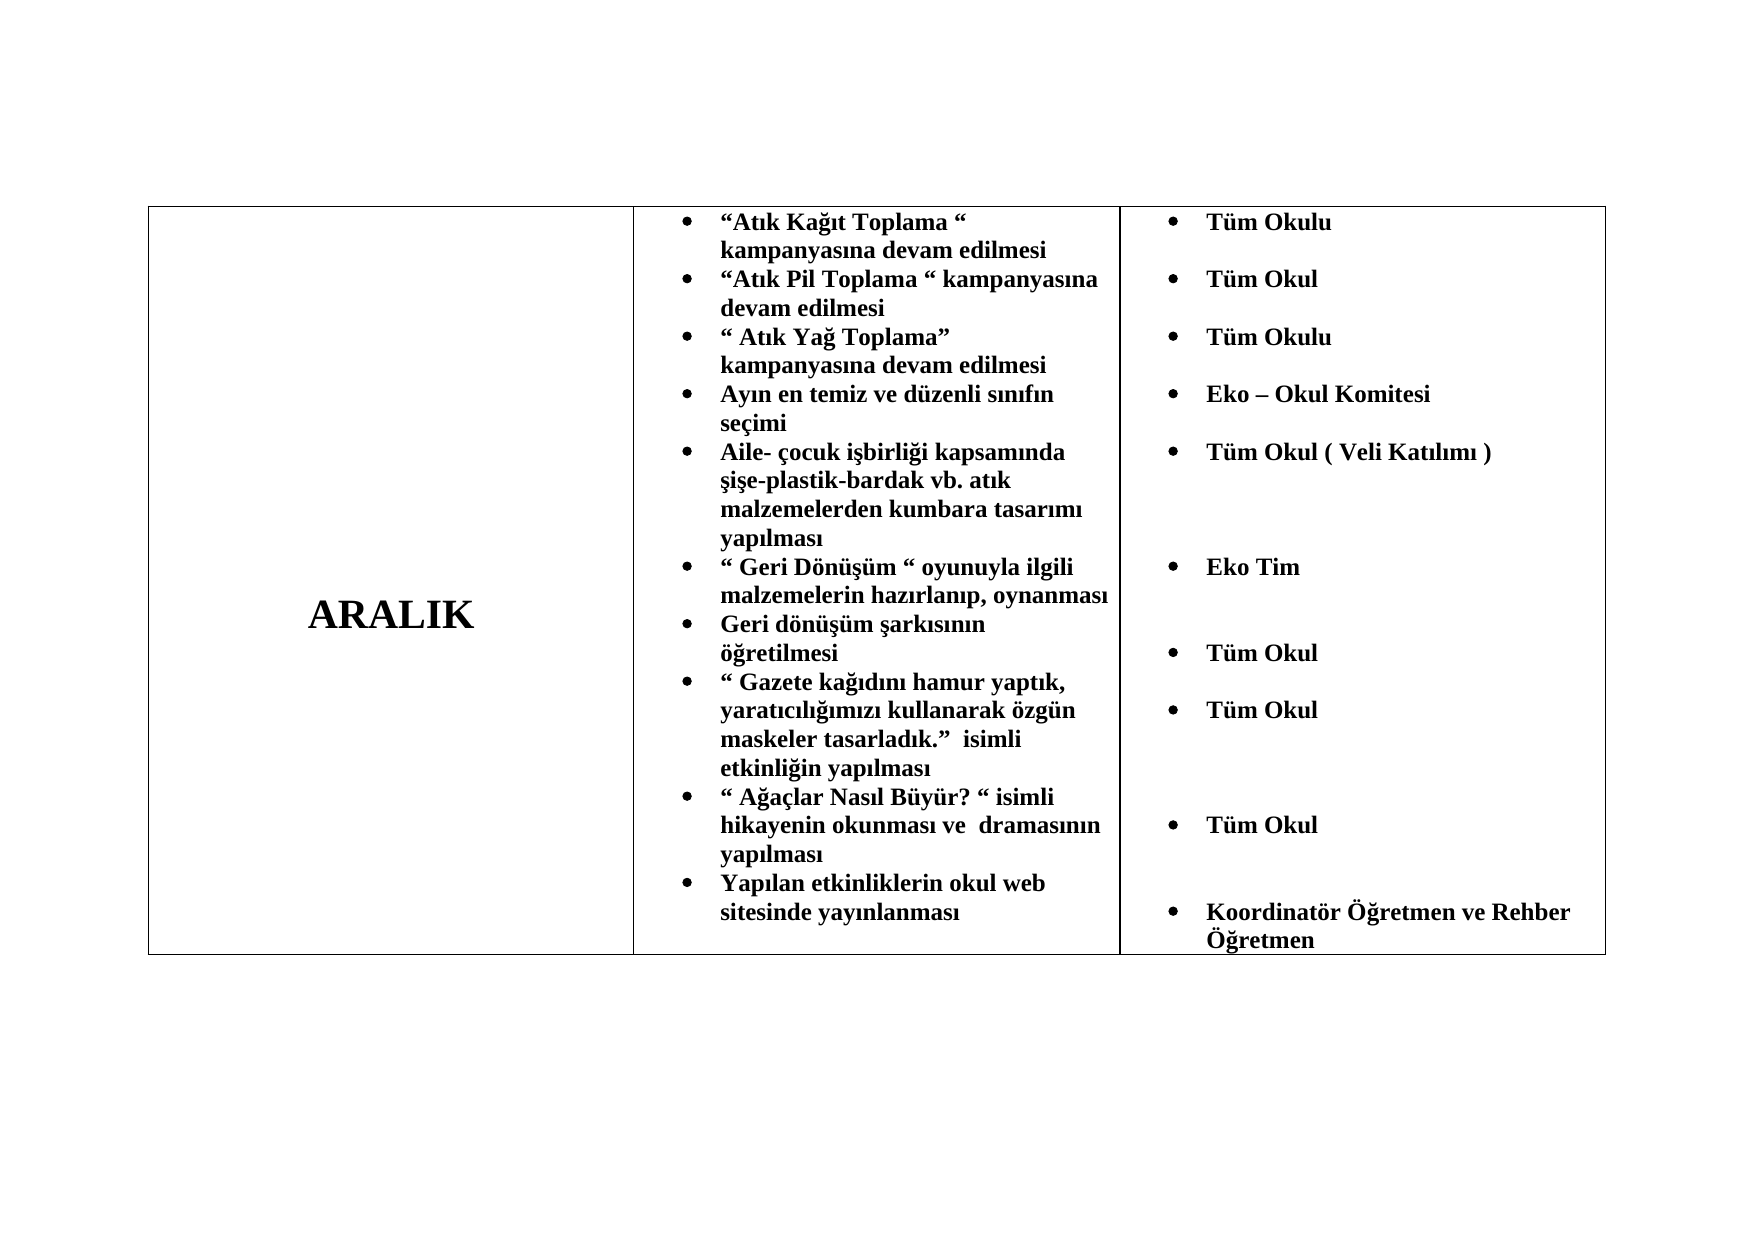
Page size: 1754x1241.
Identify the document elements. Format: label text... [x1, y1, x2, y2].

table_header Tüm Okulu Tüm Okul Tüm Okulu Eko – Okul Komitesi Tüm Okul ( Veli Katılımı ) Eko Tim Tüm Okul Tüm Okul Tüm Okul Koordinatör Öğretmen ve Rehber Öğretmen [1121, 207, 1605, 954]
table_header ARALIK [149, 207, 633, 954]
table_header “Atık Kağıt Toplama “ kampanyasına devam edilmesi “Atık Pil Toplama “ kampanyasına devam edilmesi “ Atık Yağ Toplama” kampanyasına devam edilmesi Ayın en temiz ve düzenli sınıfın seçimi Aile- çocuk işbirliği kapsamında şişe-plastik-bardak vb. atık malzemelerden kumbara tasarımı yapılması “ Geri Dönüşüm “ oyunuyla ilgili malzemelerin hazırlanıp, oynanması Geri dönüşüm şarkısının öğretilmesi “ Gazete kağıdını hamur yaptık, yaratıcılığımızı kullanarak özgün maskeler tasarladık.” isimli etkinliğin yapılması “ Ağaçlar Nasıl Büyür? “ isimli hikayenin okunması ve dramasının yapılması Yapılan etkinliklerin okul web sitesinde yayınlanması [634, 207, 1119, 954]
